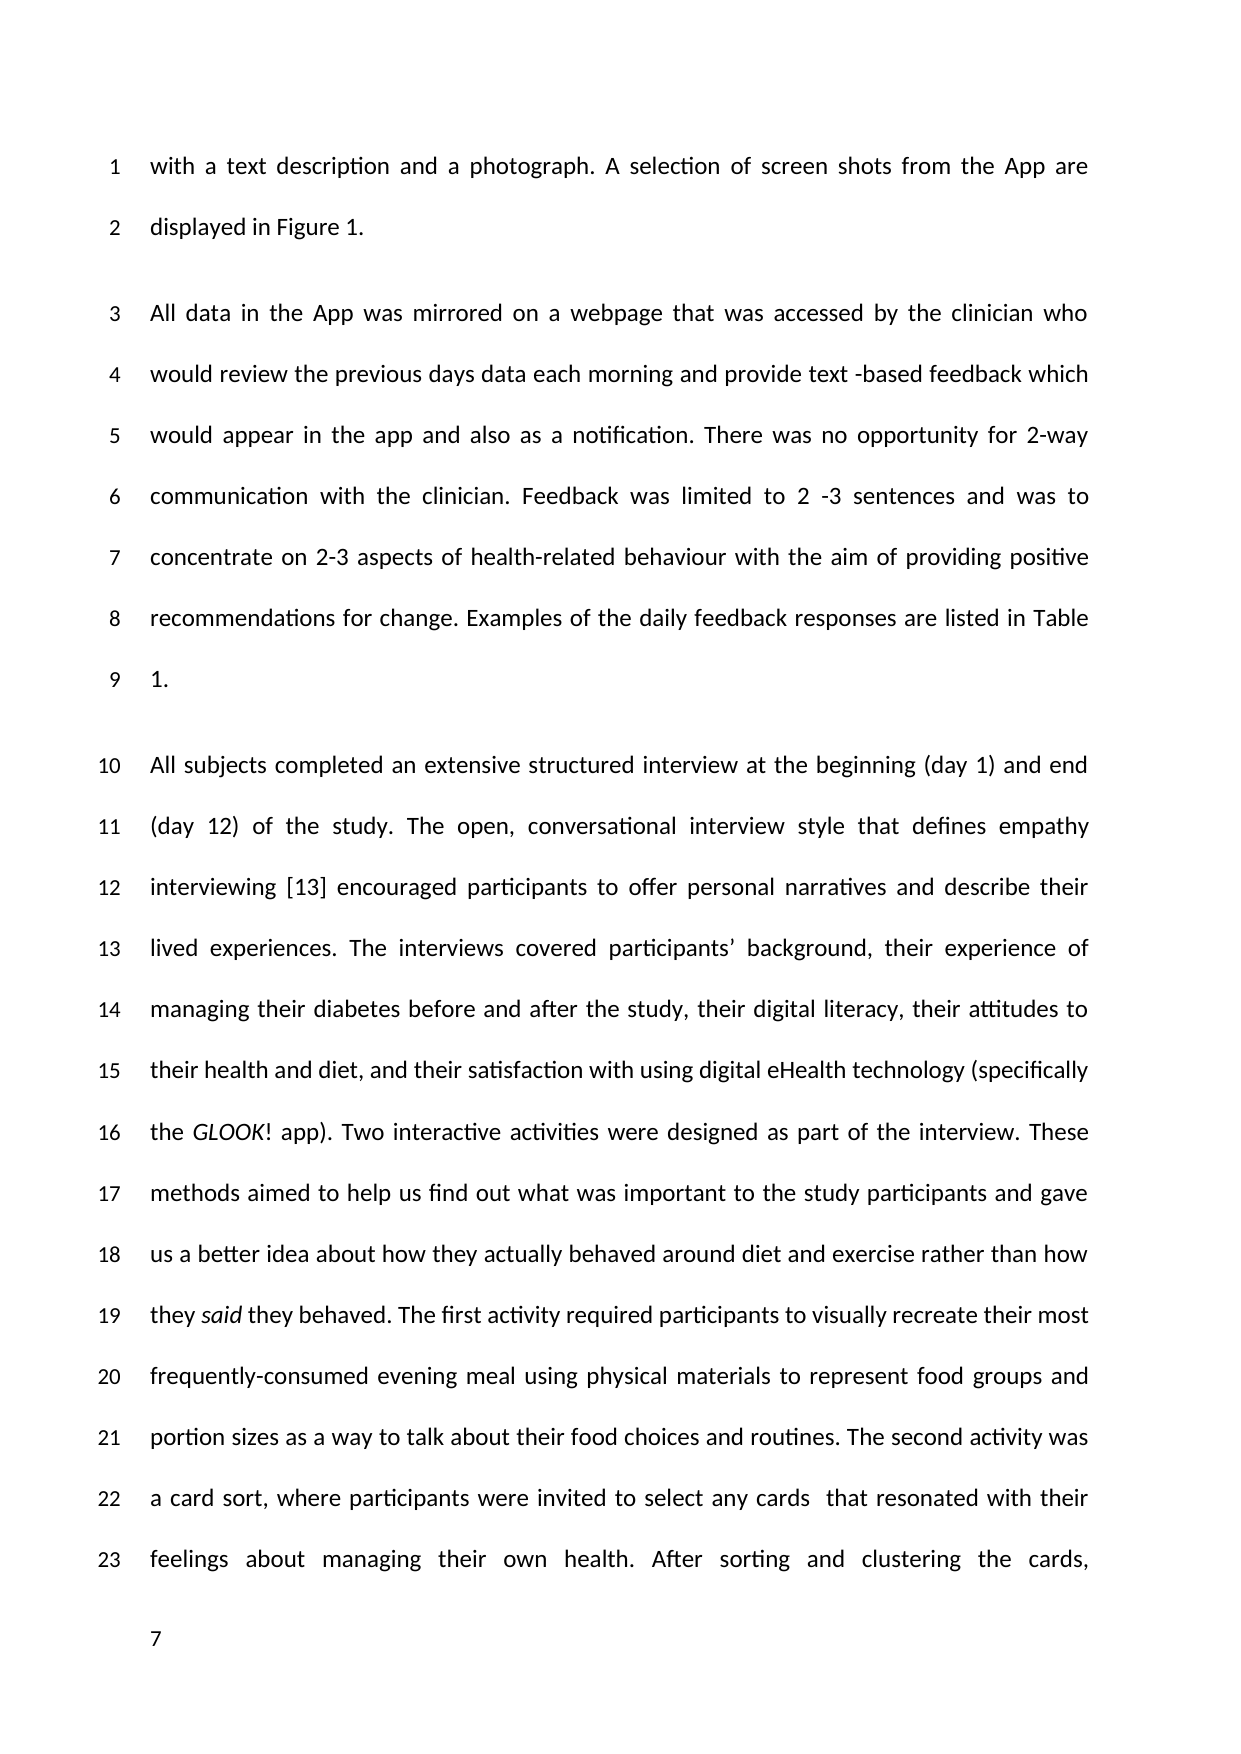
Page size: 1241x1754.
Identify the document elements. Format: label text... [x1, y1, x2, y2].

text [150, 150, 1090, 242]
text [150, 749, 1090, 1573]
text All data in the App was mirrored on a webpage that was accessed by the clinician who would review the previous days data each morning and provide text -based feedback which would appear in the app and also as a notification. There was no opportunity for 2-way communication with the clinician. Feedback was limited to 2 -3 sentences and was to concentrate on 2-3 aspects of health-related behaviour with the aim of providing positive recommendations for change. Examples of the daily feedback responses are listed in Table 1. [150, 297, 1090, 694]
